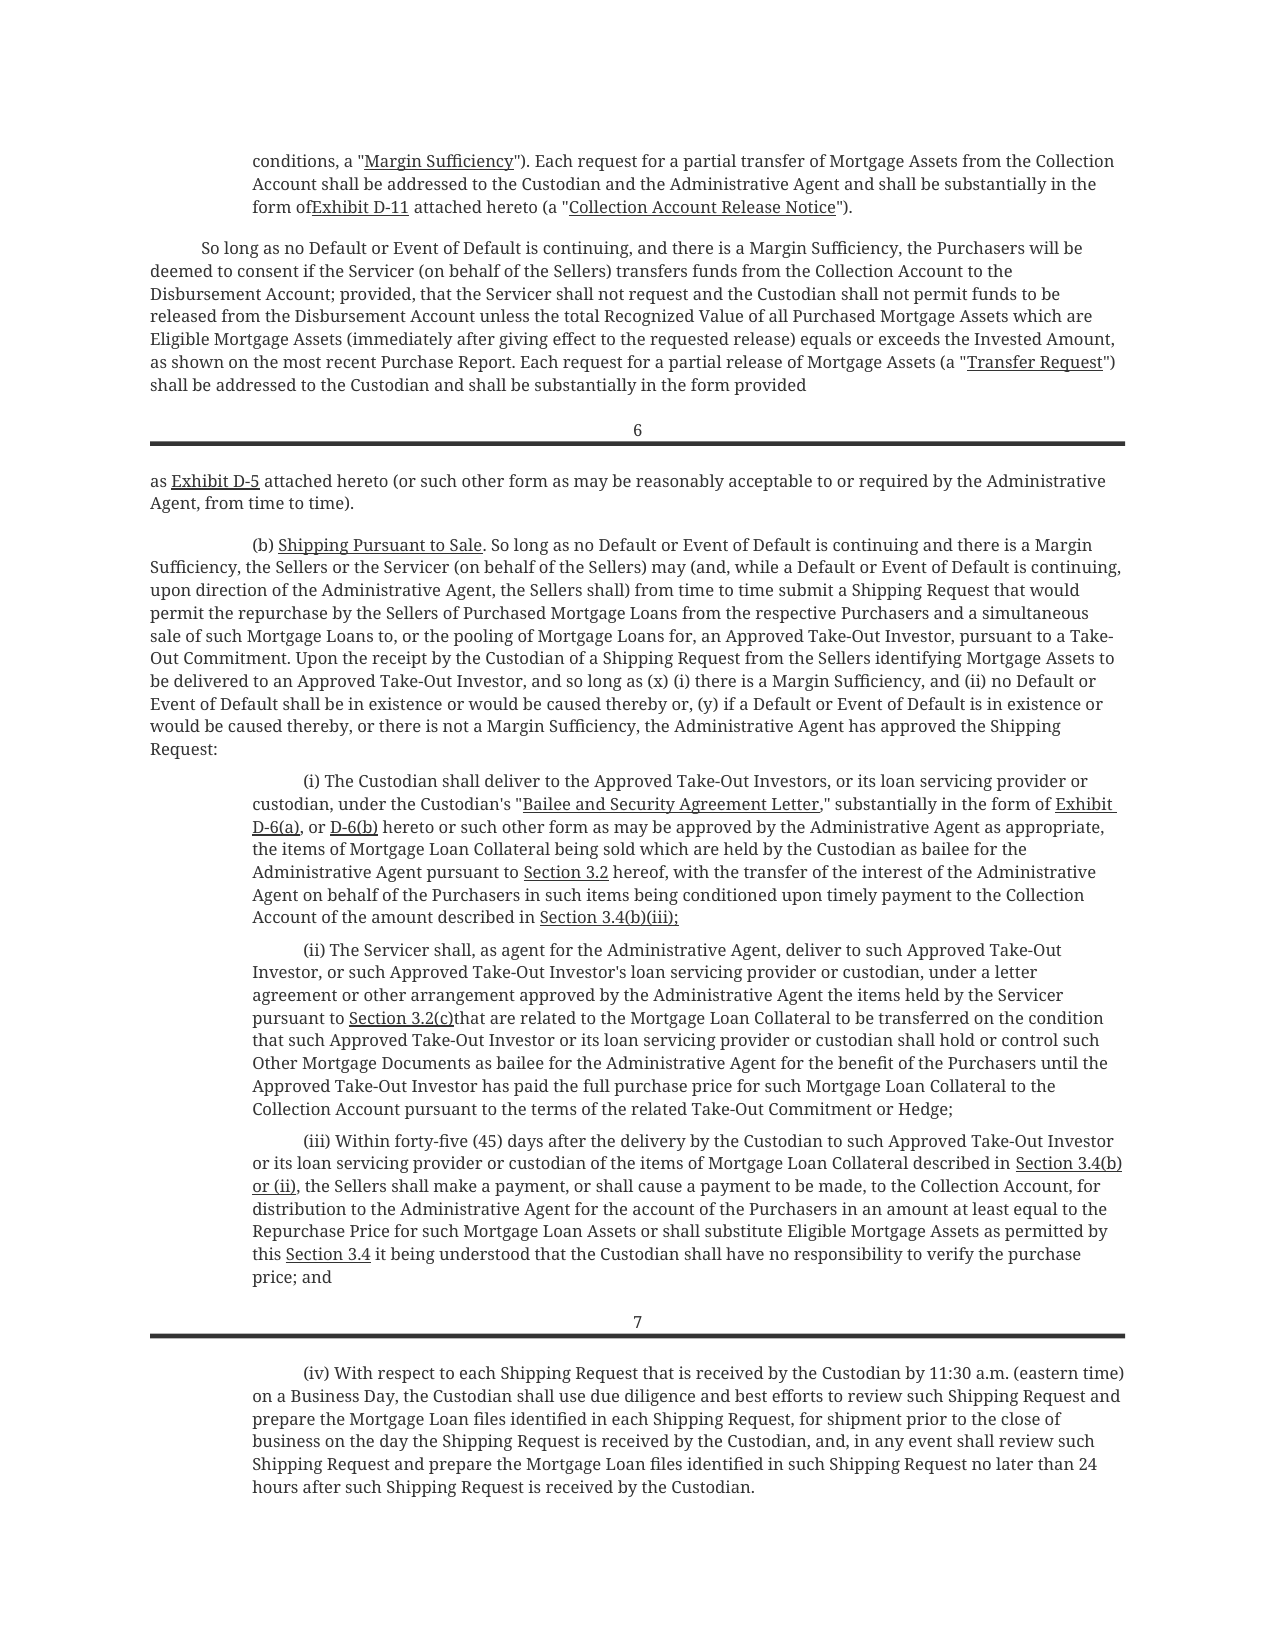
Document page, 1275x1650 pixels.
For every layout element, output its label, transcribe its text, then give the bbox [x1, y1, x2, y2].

text 7 [150, 1311, 1125, 1333]
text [252, 150, 1125, 218]
text (iv) With respect to each Shipping Request that is received by the Custodian by 11:30 a.m. (eastern time) on a Business Day, the Custodian shall use due diligence and best efforts to review such Shipping Request and prepare the Mortgage Loan files identified in each Shipping Request, for shipment prior to the close of business on the day the Shipping Request is received by the Custodian, and, in any event shall review such Shipping Request and prepare the Mortgage Loan files identified in such Shipping Request no later than 24 hours after such Shipping Request is received by the Custodian. [252, 1362, 1125, 1498]
text (iii) Within forty-five (45) days after the delivery by the Custodian to such Approved Take-Out Investor or its loan servicing provider or custodian of the items of Mortgage Loan Collateral described in Section 3.4(b) or (ii), the Sellers shall make a payment, or shall cause a payment to be made, to the Collection Account, for distribution to the Administrative Agent for the account of the Purchasers in an amount at least equal to the Repurchase Price for such Mortgage Loan Assets or shall substitute Eligible Mortgage Assets as permitted by this Section 3.4 it being understood that the Custodian shall have no responsibility to verify the purchase price; and [252, 1129, 1125, 1288]
text (b) Shipping Pursuant to Sale. So long as no Default or Event of Default is continuing and there is a Margin Sufficiency, the Sellers or the Servicer (on behalf of the Sellers) may (and, while a Default or Event of Default is continuing, upon direction of the Administrative Agent, the Sellers shall) from time to time submit a Shipping Request that would permit the repurchase by the Sellers of Purchased Mortgage Loans from the respective Purchasers and a simultaneous sale of such Mortgage Loans to, or the pooling of Mortgage Loans for, an Approved Take-Out Investor, pursuant to a Take-Out Commitment. Upon the receipt by the Custodian of a Shipping Request from the Sellers identifying Mortgage Assets to be delivered to an Approved Take-Out Investor, and so long as (x) (i) there is a Margin Sufficiency, and (ii) no Default or Event of Default shall be in existence or would be caused thereby or, (y) if a Default or Event of Default is in existence or would be caused thereby, or there is not a Margin Sufficiency, the Administrative Agent has approved the Shipping Request: [150, 533, 1125, 761]
text So long as no Default or Event of Default is continuing, and there is a Margin Sufficiency, the Purchasers will be deemed to consent if the Servicer (on behalf of the Sellers) transfers funds from the Collection Account to the Disbursement Account; provided, that the Servicer shall not request and the Custodian shall not permit funds to be released from the Disbursement Account unless the total Recognized Value of all Purchased Mortgage Assets which are Eligible Mortgage Assets (immediately after giving effect to the requested release) equals or exceeds the Invested Amount, as shown on the most recent Purchase Report. Each request for a partial release of Mortgage Assets (a "Transfer Request") shall be addressed to the Custodian and shall be substantially in the form provided [150, 237, 1125, 396]
text as Exhibit D-5 attached hereto (or such other form as may be reasonably acceptable to or required by the Administrative Agent, from time to time). [150, 469, 1125, 515]
text (ii) The Servicer shall, as agent for the Administrative Agent, deliver to such Approved Take-Out Investor, or such Approved Take-Out Investor's loan servicing provider or custodian, under a letter agreement or other arrangement approved by the Administrative Agent the items held by the Servicer pursuant to Section 3.2(c)that are related to the Mortgage Loan Collateral to be transferred on the condition that such Approved Take-Out Investor or its loan servicing provider or custodian shall hold or control such Other Mortgage Documents as bailee for the Administrative Agent for the benefit of the Purchasers until the Approved Take-Out Investor has paid the full purchase price for such Mortgage Loan Collateral to the Collection Account pursuant to the terms of the related Take-Out Commitment or Hedge; [252, 938, 1125, 1120]
text 6 [150, 418, 1125, 441]
text (i) The Custodian shall deliver to the Approved Take-Out Investors, or its loan servicing provider or custodian, under the Custodian's "Bailee and Security Agreement Letter," substantially in the form of Exhibit D-6(a), or D-6(b) hereto or such other form as may be approved by the Administrative Agent as appropriate, the items of Mortgage Loan Collateral being sold which are held by the Custodian as bailee for the Administrative Agent pursuant to Section 3.2 hereof, with the transfer of the interest of the Administrative Agent on behalf of the Purchasers in such items being conditioned upon timely payment to the Collection Account of the amount described in Section 3.4(b)(iii); [252, 770, 1125, 929]
